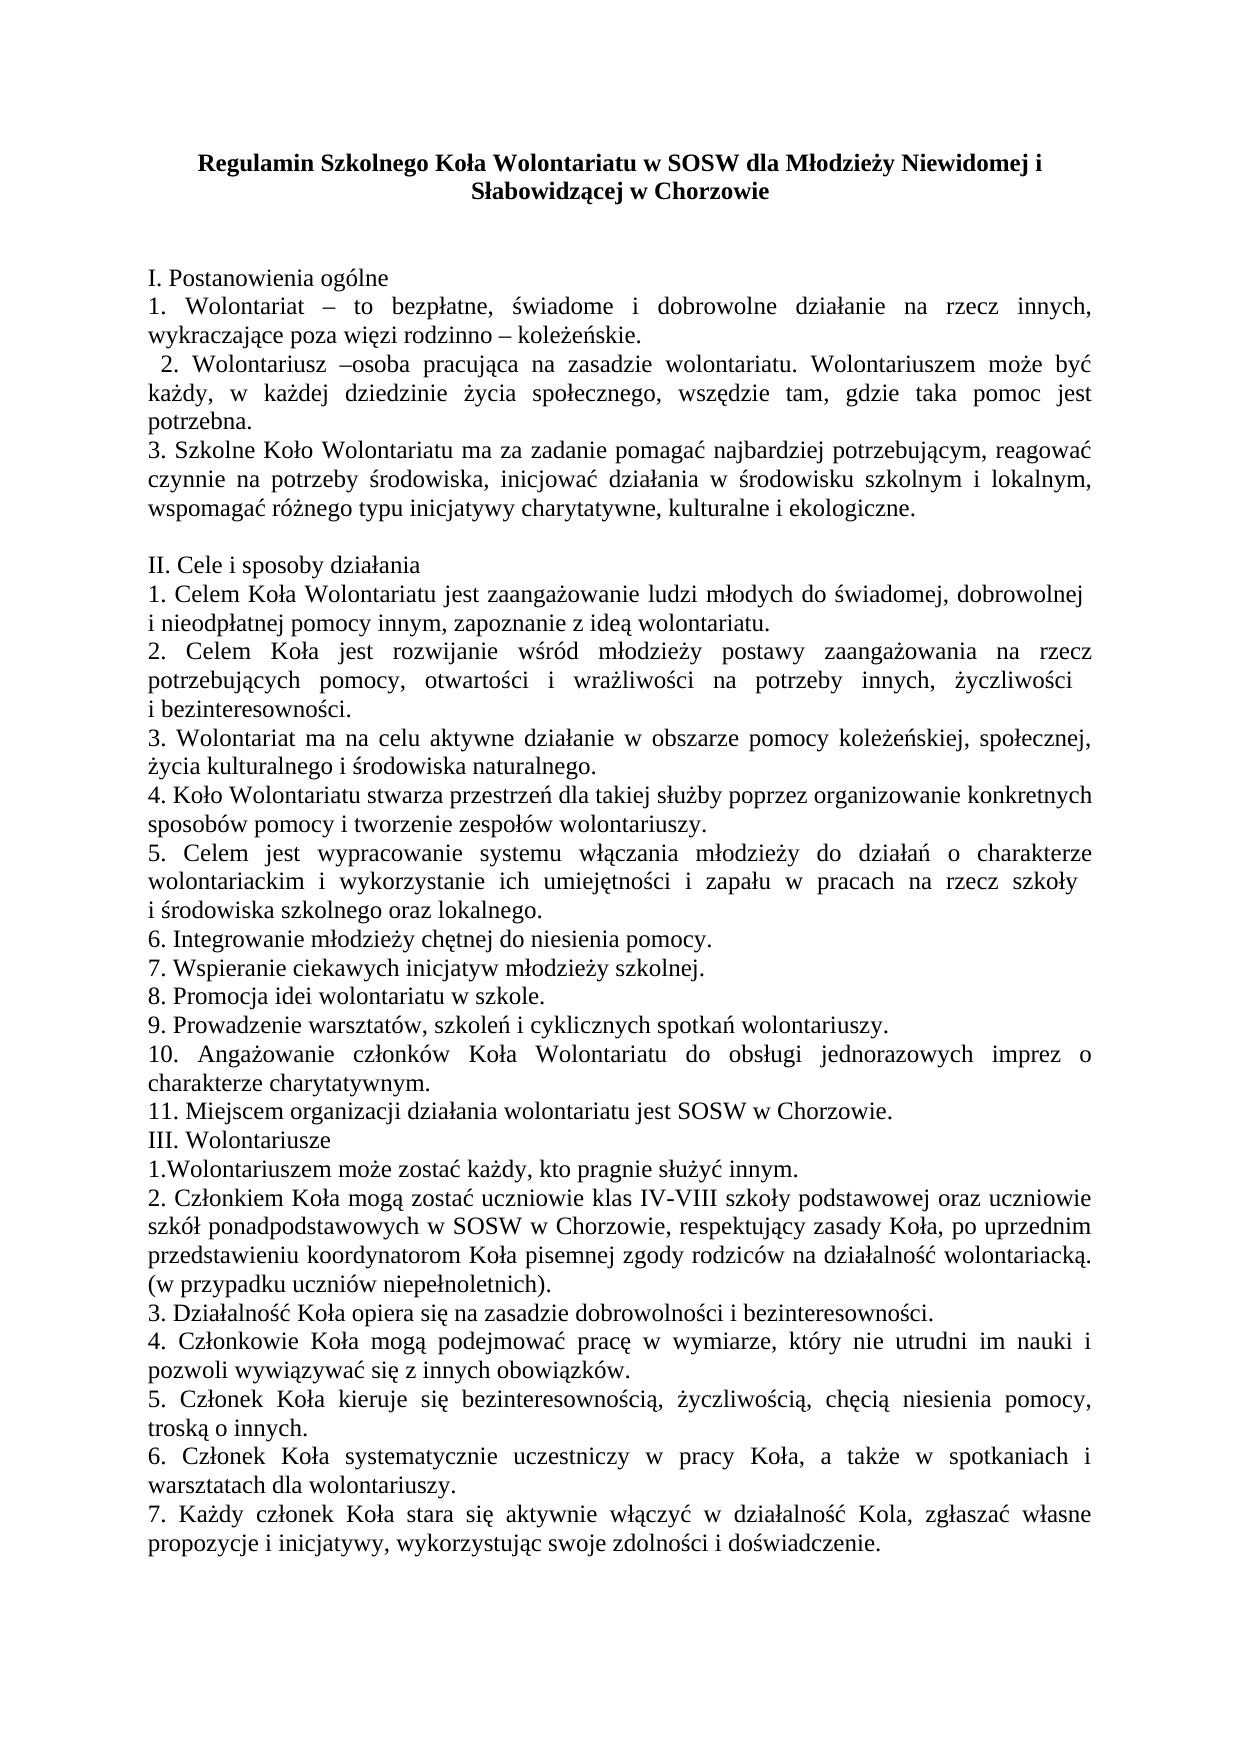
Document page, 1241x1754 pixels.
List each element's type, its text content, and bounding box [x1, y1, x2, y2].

text 5. Członek Koła kieruje się bezinteresownością, życzliwością, chęcią niesienia pomocy, troską o innych. [148, 1384, 1093, 1441]
text III. Wolontariusze [148, 1125, 1093, 1154]
text 11. Miejscem organizacji działania wolontariatu jest SOSW w Chorzowie. [148, 1096, 1093, 1125]
text I. Postanowienia ogólne [148, 263, 1093, 291]
text 2. Wolontariusz –osoba pracująca na zasadzie wolontariatu. Wolontariuszem może być każdy, w każdej dziedzinie życia społecznego, wszędzie tam, gdzie taka pomoc jest potrzebna. [148, 349, 1093, 435]
text 10. Angażowanie członków Koła Wolontariatu do obsługi jednorazowych imprez o charakterze charytatywnym. [148, 1039, 1093, 1096]
text 1. Wolontariat – to bezpłatne, świadome i dobrowolne działanie na rzecz innych, wykraczające poza więzi rodzinno – koleżeńskie. [148, 291, 1093, 349]
text Regulamin Szkolnego Koła Wolontariatu w SOSW dla Młodzieży Niewidomej i Słabowidzącej w Chorzowie [148, 148, 1093, 205]
text 7. Każdy członek Koła stara się aktywnie włączyć w działalność Kola, zgłaszać własne propozycje i inicjatywy, wykorzystując swoje zdolności i doświadczenie. [148, 1499, 1093, 1556]
text 1.Wolontariuszem może zostać każdy, kto pragnie służyć innym. [148, 1154, 1093, 1183]
text 2. Członkiem Koła mogą zostać uczniowie klas IV-VIII szkoły podstawowej oraz uczniowie szkół ponadpodstawowych w SOSW w Chorzowie, respektujący zasady Koła, po uprzednim przedstawieniu koordynatorom Koła pisemnej zgody rodziców na działalność wolontariacką. (w przypadku uczniów niepełnoletnich). [148, 1183, 1093, 1298]
text 4. Koło Wolontariatu stwarza przestrzeń dla takiej służby poprzez organizowanie konkretnych sposobów pomocy i tworzenie zespołów wolontariuszy. [148, 780, 1093, 838]
text 3. Działalność Koła opiera się na zasadzie dobrowolności i bezinteresowności. [148, 1298, 1093, 1326]
text 3. Szkolne Koło Wolontariatu ma za zadanie pomagać najbardziej potrzebującym, reagować czynnie na potrzeby środowiska, inicjować działania w środowisku szkolnym i lokalnym, wspomagać różnego typu inicjatywy charytatywne, kulturalne i ekologiczne. [148, 435, 1093, 521]
text 2. Celem Koła jest rozwijanie wśród młodzieży postawy zaangażowania na rzecz potrzebujących pomocy, otwartości i wrażliwości na potrzeby innych, życzliwości i bezinteresowności. [148, 636, 1093, 723]
text 1. Celem Koła Wolontariatu jest zaangażowanie ludzi młodych do świadomej, dobrowolnej i nieodpłatnej pomocy innym, zapoznanie z ideą wolontariatu. [148, 579, 1093, 636]
text 7. Wspieranie ciekawych inicjatyw młodzieży szkolnej. [148, 953, 1093, 981]
text 4. Członkowie Koła mogą podejmować pracę w wymiarze, który nie utrudni im nauki i pozwoli wywiązywać się z innych obowiązków. [148, 1326, 1093, 1384]
text 6. Członek Koła systematycznie uczestniczy w pracy Koła, a także w spotkaniach i warsztatach dla wolontariuszy. [148, 1441, 1093, 1499]
text 9. Prowadzenie warsztatów, szkoleń i cyklicznych spotkań wolontariuszy. [148, 1010, 1093, 1039]
text 8. Promocja idei wolontariatu w szkole. [148, 981, 1093, 1010]
text 6. Integrowanie młodzieży chętnej do niesienia pomocy. [148, 924, 1093, 953]
text II. Cele i sposoby działania [148, 550, 1093, 579]
text 3. Wolontariat ma na celu aktywne działanie w obszarze pomocy koleżeńskiej, społecznej, życia kulturalnego i środowiska naturalnego. [148, 723, 1093, 780]
text 5. Celem jest wypracowanie systemu włączania młodzieży do działań o charakterze wolontariackim i wykorzystanie ich umiejętności i zapału w pracach na rzecz szkoły i środowiska szkolnego oraz lokalnego. [148, 838, 1093, 924]
